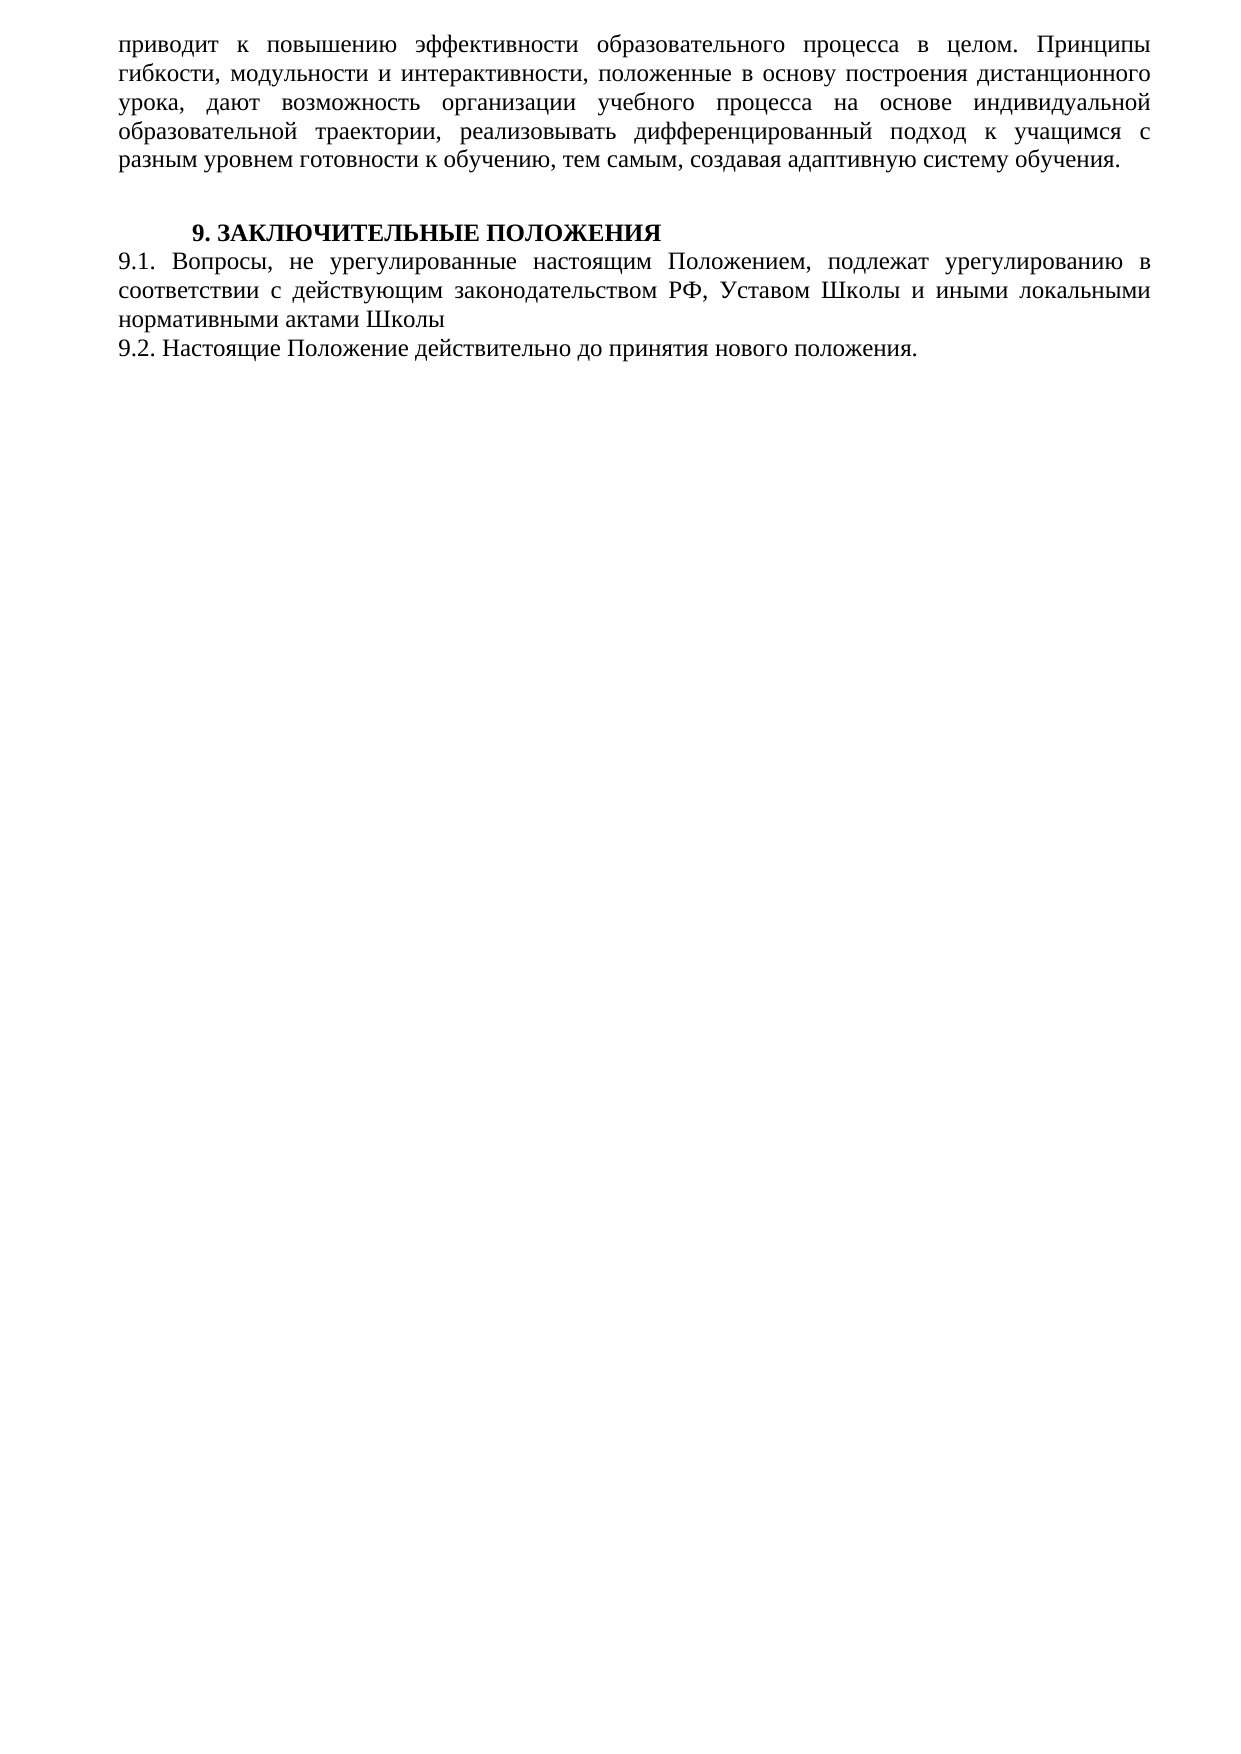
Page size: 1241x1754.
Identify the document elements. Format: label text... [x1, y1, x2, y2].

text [118, 29, 1152, 173]
text 9.1. Вопросы, не урегулированные настоящим Положением, подлежат урегулированию в соответствии с действующим законодательством РФ, Уставом Школы и иными локальными нормативными актами Школы [118, 246, 1152, 333]
text 9.2. Настоящие Положение действительно до принятия нового положения. [118, 333, 1152, 361]
text 9. ЗАКЛЮЧИТЕЛЬНЫЕ ПОЛОЖЕНИЯ [118, 218, 1152, 246]
